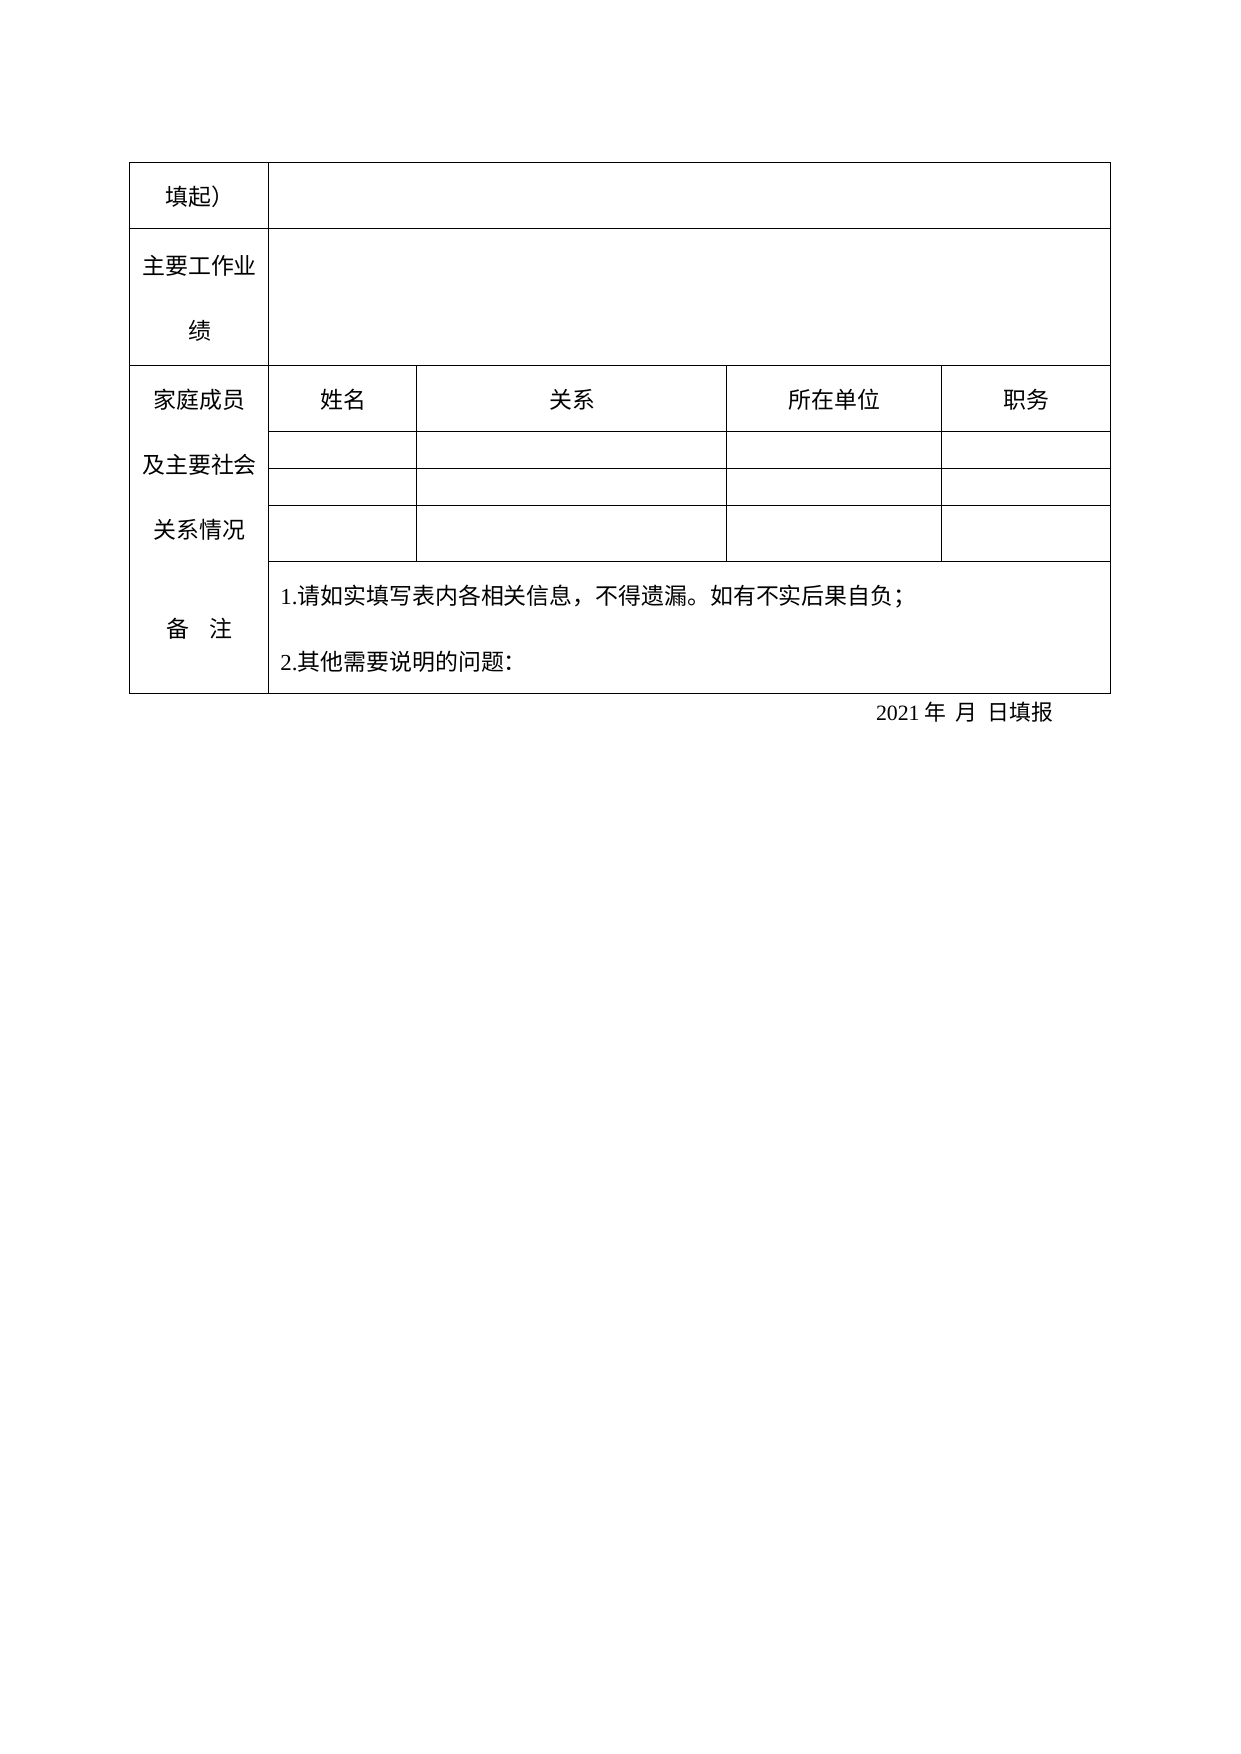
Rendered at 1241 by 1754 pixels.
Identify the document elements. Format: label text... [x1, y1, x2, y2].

table_cell [417, 432, 726, 468]
table_cell 姓名 [269, 366, 416, 431]
table_cell 家庭成员 及主要社会关系情况 [130, 366, 268, 561]
table_cell 2.其他需要说明的问题： [269, 627, 1110, 693]
table_cell [942, 506, 1110, 561]
table_cell [417, 506, 726, 561]
table_cell 职务 [942, 366, 1110, 431]
table_cell [269, 506, 416, 561]
table_cell [727, 506, 941, 561]
table_cell [727, 469, 941, 505]
table_cell 学习和工作简历（学习经历从本科填起） [130, 163, 268, 228]
table_cell 1.请如实填写表内各相关信息，不得遗漏。如有不实后果自负； [269, 562, 1110, 627]
table_cell [269, 163, 1110, 228]
table_cell [269, 432, 416, 468]
table_cell [417, 469, 726, 505]
table_cell [269, 469, 416, 505]
table_cell [727, 432, 941, 468]
table_cell [942, 432, 1110, 468]
table_cell [942, 469, 1110, 505]
table_cell 所在单位 [727, 366, 941, 431]
table_cell [269, 229, 1110, 365]
table_cell 备 注 [130, 561, 268, 693]
table_cell 主要工作业绩 [130, 229, 268, 365]
text 2021年 月 日填报 [187, 694, 1053, 727]
table_cell 关系 [417, 366, 726, 431]
